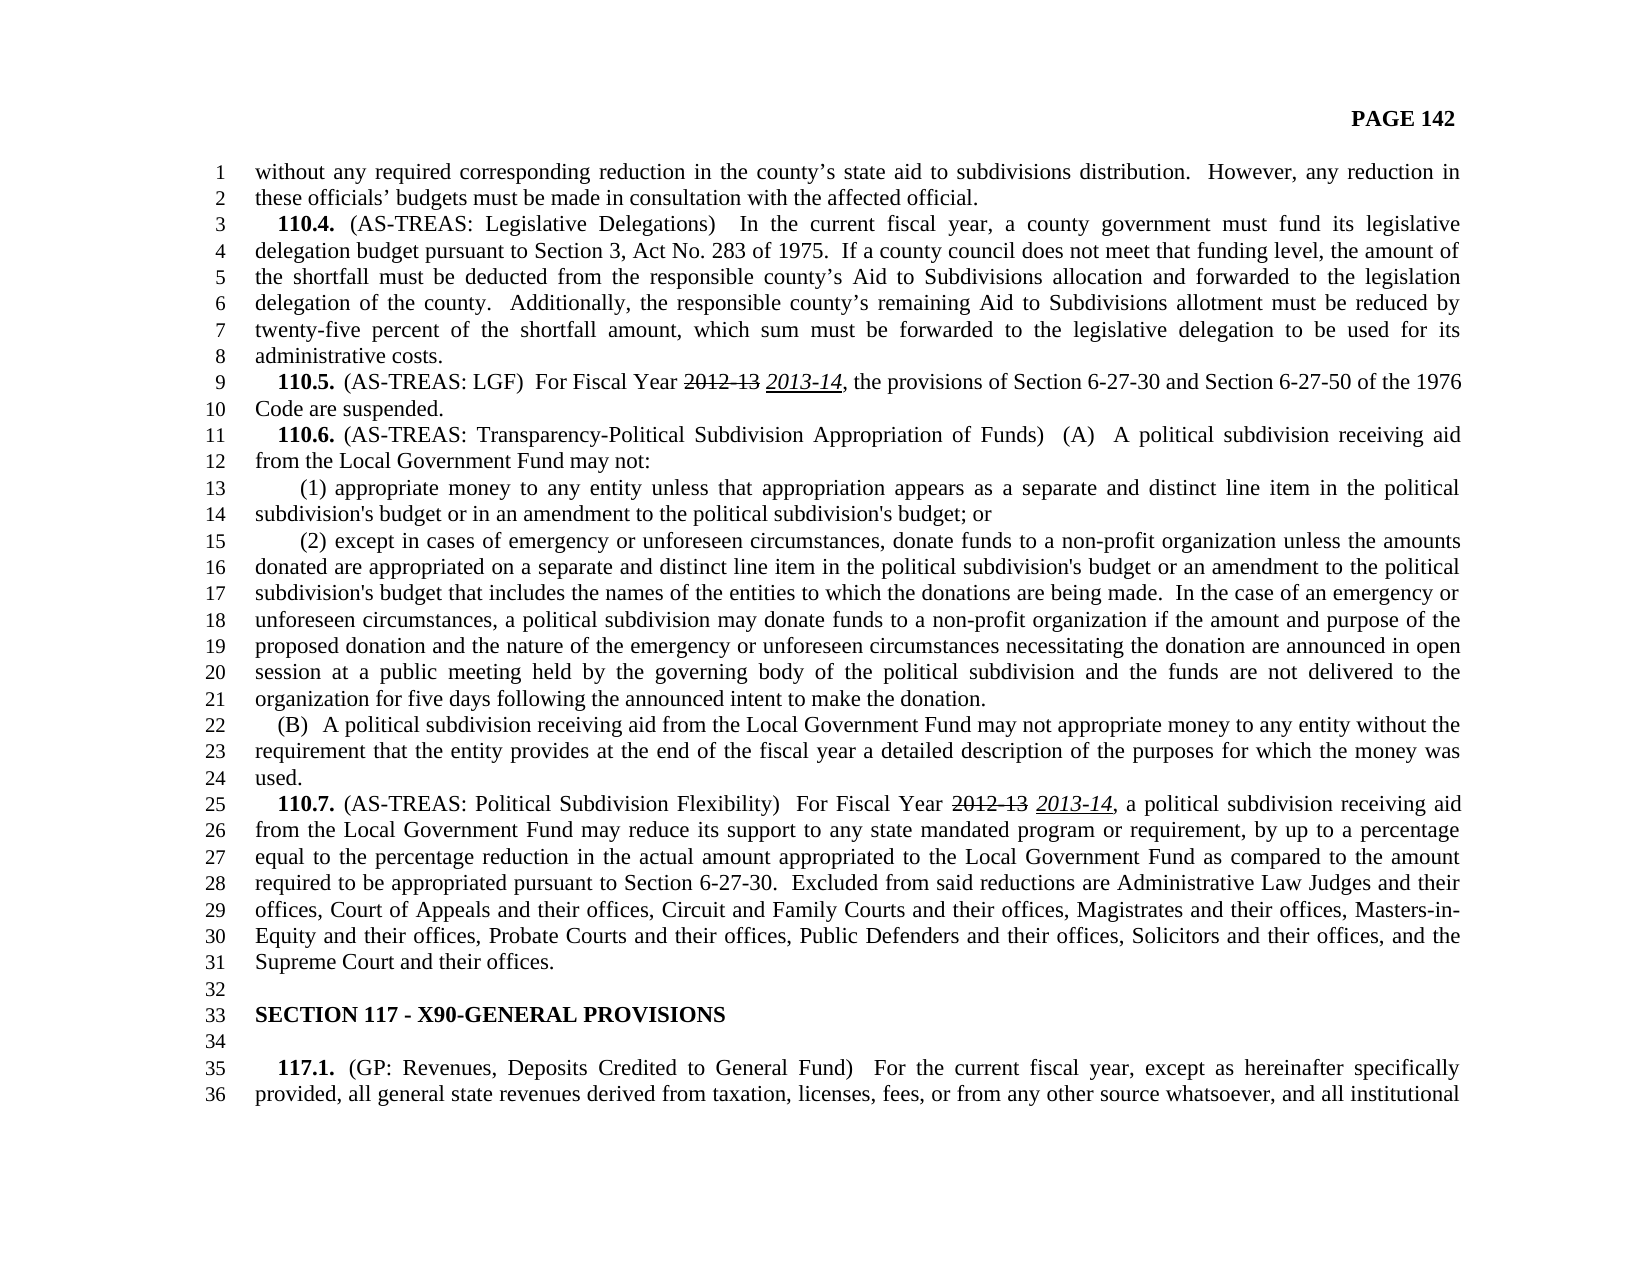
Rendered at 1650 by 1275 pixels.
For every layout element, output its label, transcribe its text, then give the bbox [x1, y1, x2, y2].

text 110.6. (AS-TREAS: Transparency-Political Subdivision Appropriation of Funds) (A) A political subdivision receiving aid from the Local Government Fund may not: [255, 421, 1462, 474]
text 110.7. (AS-TREAS: Political Subdivision Flexibility) For Fiscal Year 2012-13 2013-14, a political subdivision receiving aid from the Local Government Fund may reduce its support to any state mandated program or requirement, by up to a percentage equal to the percentage reduction in the actual amount appropriated to the Local Government Fund as compared to the amount required to be appropriated pursuant to Section 6-27-30. Excluded from said reductions are Administrative Law Judges and their offices, Court of Appeals and their offices, Circuit and Family Courts and their offices, Magistrates and their offices, Masters-in-Equity and their offices, Probate Courts and their offices, Public Defenders and their offices, Solicitors and their offices, and the Supreme Court and their offices. [255, 790, 1462, 975]
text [255, 158, 1462, 210]
text SECTION 117 - X90-GENERAL PROVISIONS [255, 1001, 1462, 1027]
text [255, 1054, 1462, 1106]
text 110.5. (AS-TREAS: LGF) For Fiscal Year 2012-13 2013-14, the provisions of Section 6-27-30 and Section 6-27-50 of the 1976 Code are suspended. [255, 368, 1462, 421]
text (2) except in cases of emergency or unforeseen circumstances, donate funds to a non-profit organization unless the amounts donated are appropriated on a separate and distinct line item in the political subdivision's budget or an amendment to the political subdivision's budget that includes the names of the entities to which the donations are being made. In the case of an emergency or unforeseen circumstances, a political subdivision may donate funds to a non-profit organization if the amount and purpose of the proposed donation and the nature of the emergency or unforeseen circumstances necessitating the donation are announced in open session at a public meeting held by the governing body of the political subdivision and the funds are not delivered to the organization for five days following the announced intent to make the donation. [255, 527, 1462, 711]
text (B) A political subdivision receiving aid from the Local Government Fund may not appropriate money to any entity without the requirement that the entity provides at the end of the fiscal year a detailed description of the purposes for which the money was used. [255, 711, 1462, 790]
text 110.4. (AS-TREAS: Legislative Delegations) In the current fiscal year, a county government must fund its legislative delegation budget pursuant to Section 3, Act No. 283 of 1975. If a county council does not meet that funding level, the amount of the shortfall must be deducted from the responsible county’s Aid to Subdivisions allocation and forwarded to the legislation delegation of the county. Additionally, the responsible county’s remaining Aid to Subdivisions allotment must be reduced by twenty-five percent of the shortfall amount, which sum must be forwarded to the legislative delegation to be used for its administrative costs. [255, 210, 1462, 368]
text (1) appropriate money to any entity unless that appropriation appears as a separate and distinct line item in the political subdivision's budget or in an amendment to the political subdivision's budget; or [255, 474, 1462, 527]
